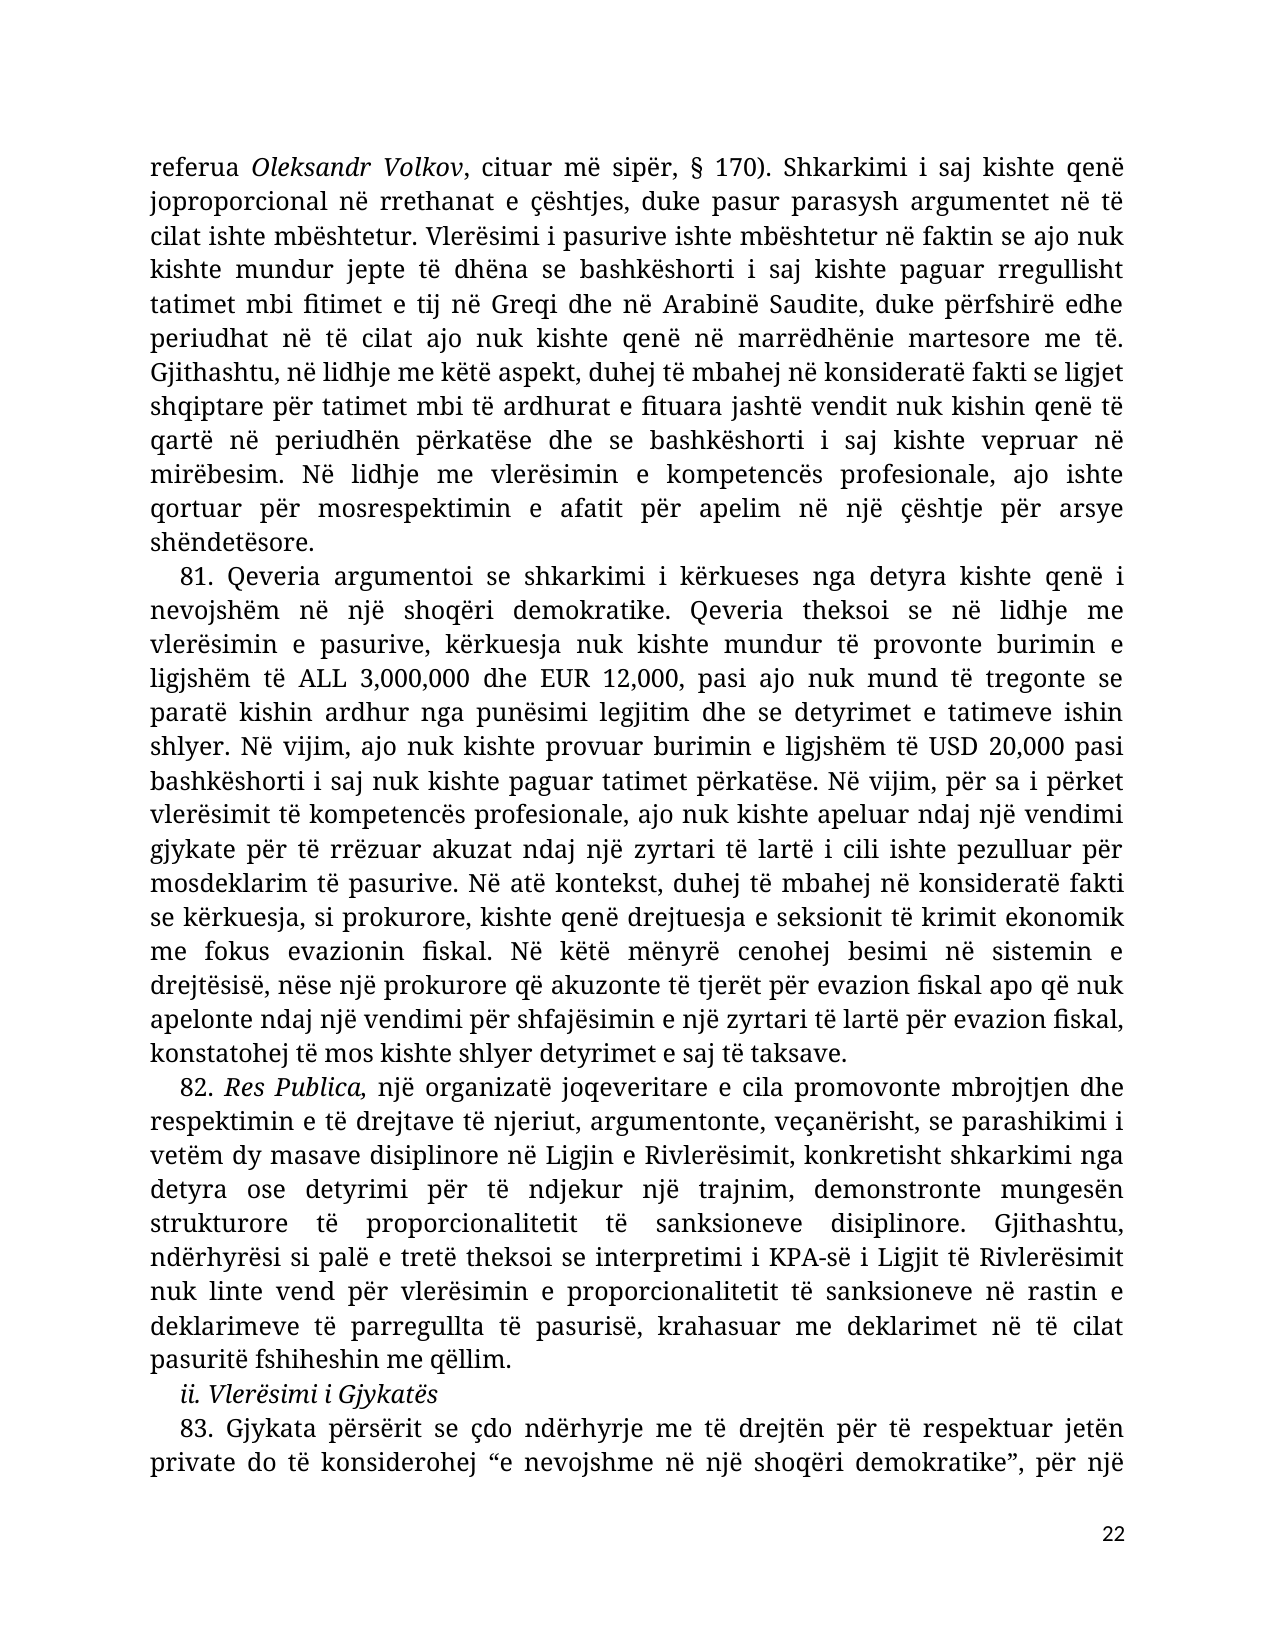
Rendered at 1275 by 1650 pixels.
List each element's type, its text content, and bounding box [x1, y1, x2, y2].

text ii. Vlerësimi i Gjykatës [150, 1376, 1125, 1410]
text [150, 150, 1125, 559]
text 81. Qeveria argumentoi se shkarkimi i kërkueses nga detyra kishte qenë i nevojshëm në një shoqëri demokratike. Qeveria theksoi se në lidhje me vlerësimin e pasurive, kërkuesja nuk kishte mundur të provonte burimin e ligjshëm të ALL 3,000,000 dhe EUR 12,000, pasi ajo nuk mund të tregonte se paratë kishin ardhur nga punësimi legjitim dhe se detyrimet e tatimeve ishin shlyer. Në vijim, ajo nuk kishte provuar burimin e ligjshëm të USD 20,000 pasi bashkëshorti i saj nuk kishte paguar tatimet përkatëse. Në vijim, për sa i përket vlerësimit të kompetencës profesionale, ajo nuk kishte apeluar ndaj një vendimi gjykate për të rrëzuar akuzat ndaj një zyrtari të lartë i cili ishte pezulluar për mosdeklarim të pasurive. Në atë kontekst, duhej të mbahej në konsideratë fakti se kërkuesja, si prokurore, kishte qenë drejtuesja e seksionit të krimit ekonomik me fokus evazionin fiskal. Në këtë mënyrë cenohej besimi në sistemin e drejtësisë, nëse një prokurore që akuzonte të tjerët për evazion fiskal apo që nuk apelonte ndaj një vendimi për shfajësimin e një zyrtari të lartë për evazion fiskal, konstatohej të mos kishte shlyer detyrimet e saj të taksave. [150, 559, 1125, 1070]
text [150, 1410, 1125, 1478]
text 82. Res Publica, një organizatë joqeveritare e cila promovonte mbrojtjen dhe respektimin e të drejtave të njeriut, argumentonte, veçanërisht, se parashikimi i vetëm dy masave disiplinore në Ligjin e Rivlerësimit, konkretisht shkarkimi nga detyra ose detyrimi për të ndjekur një trajnim, demonstronte mungesën strukturore të proporcionalitetit të sanksioneve disiplinore. Gjithashtu, ndërhyrësi si palë e tretë theksoi se interpretimi i KPA-së i Ligjit të Rivlerësimit nuk linte vend për vlerësimin e proporcionalitetit të sanksioneve në rastin e deklarimeve të parregullta të pasurisë, krahasuar me deklarimet në të cilat pasuritë fshiheshin me qëllim. [150, 1070, 1125, 1376]
